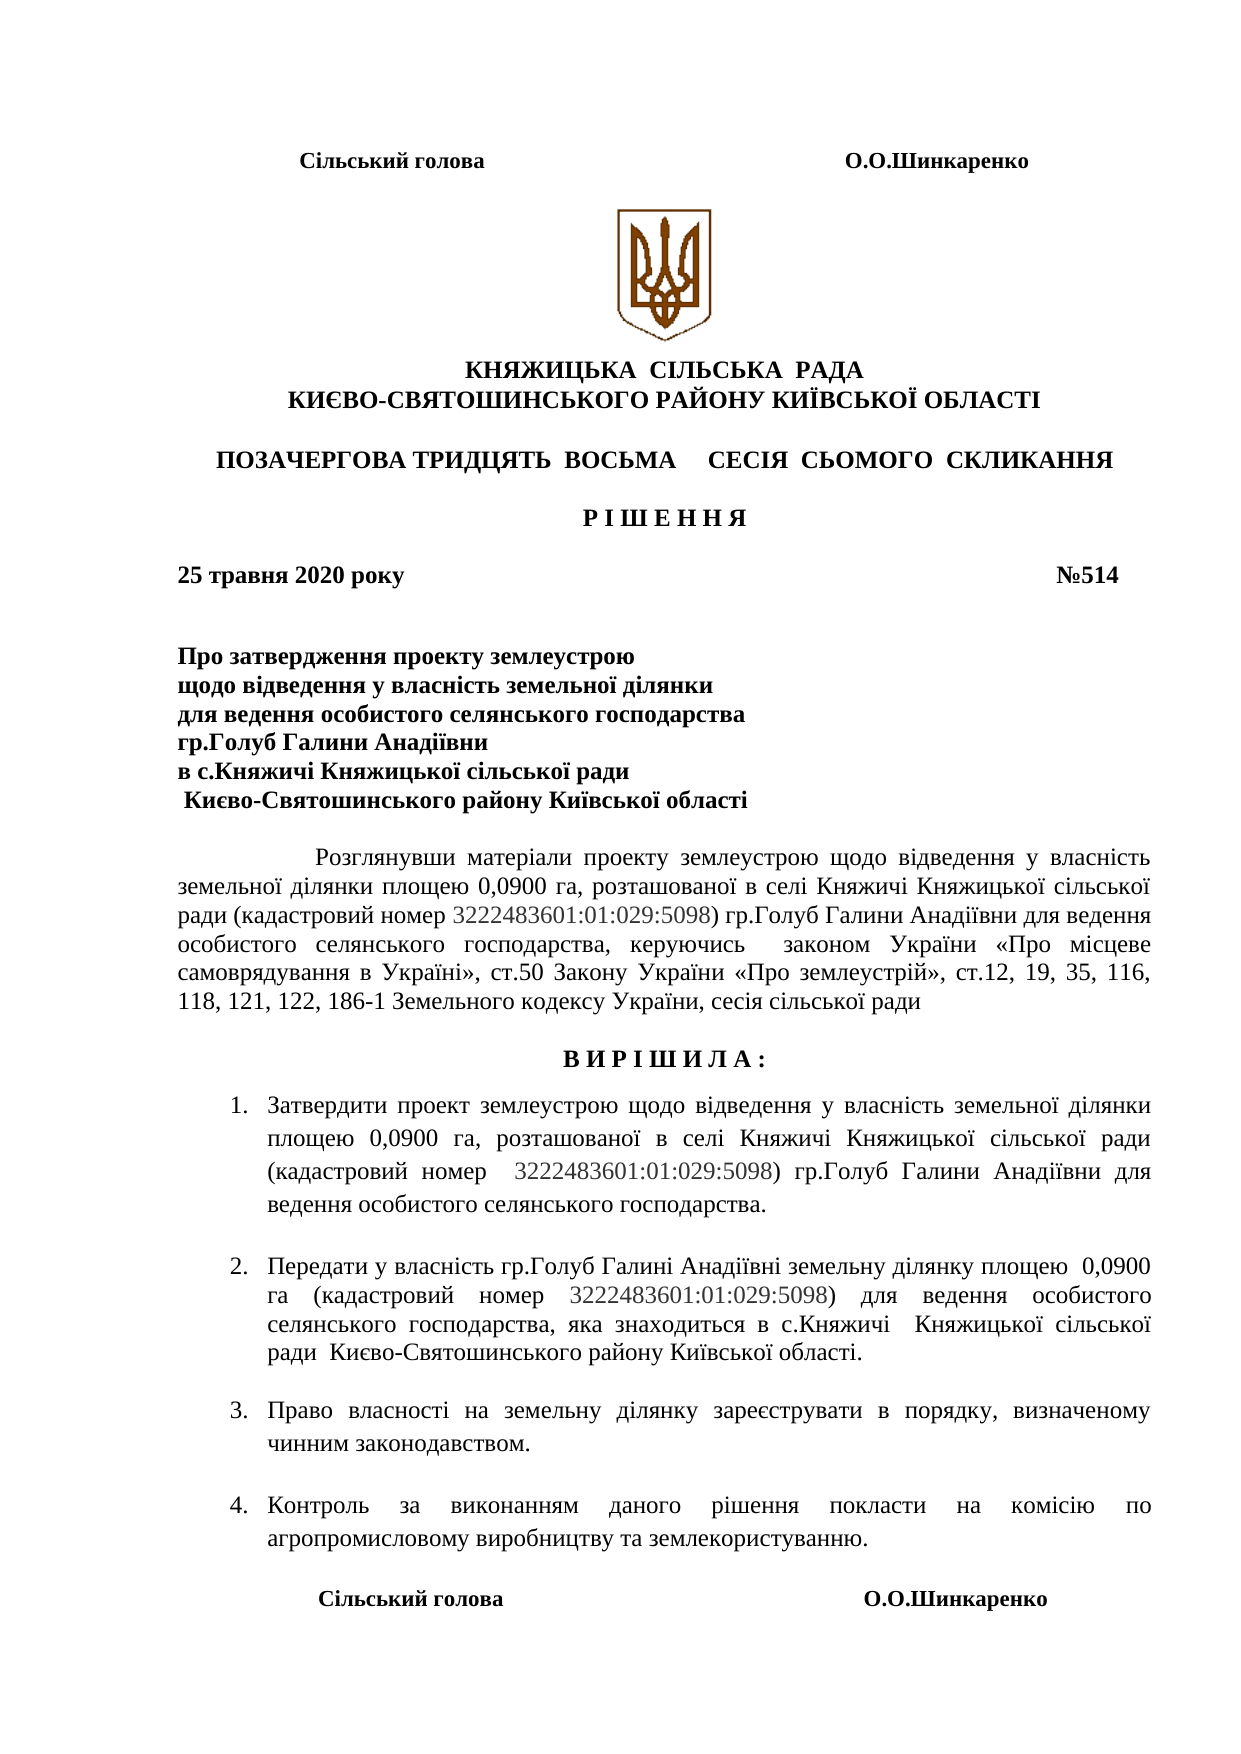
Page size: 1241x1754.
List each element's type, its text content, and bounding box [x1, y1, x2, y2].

text гр.Голуб Галини Анадіївни [177, 727, 1152, 756]
list Передати у власність гр.Голуб Галині Анадіївні земельну ділянку площею 0,0900 га (кадастровий номер 3222483601:01:029:5098) для ведення особистого селянського господарства, яка знаходиться в с.Княжичі Княжицької сільської ради Києво-Святошинського району Київської області. [229, 1251, 1152, 1366]
text Про затвердження проекту землеустрою [177, 641, 1152, 670]
picture [608, 202, 721, 349]
text Розглянувши матеріали проекту землеустрою щодо відведення у власність земельної ділянки площею 0,0900 га, розташованої в селі Княжичі Княжицької сільської ради (кадастровий номер 3222483601:01:029:5098) гр.Голуб Галини Анадіївни для ведення особистого селянського господарства, керуючись законом України «Про місцеве самоврядування в Україні», ст.50 Закону України «Про землеустрій», ст.12, 19, 35, 116, 118, 121, 122, 186-1 Земельного кодексу України, сесія сільської ради [177, 842, 1152, 1015]
text Сільський голова О.О.Шинкаренко [177, 1584, 1152, 1611]
text 25 травня 2020 року №514 [177, 561, 1152, 589]
list Право власності на земельну ділянку зареєструвати в порядку, визначеному чинним законодавством. [229, 1395, 1152, 1457]
text для ведення особистого селянського господарства [177, 699, 1152, 727]
text В И Р І Ш И Л А : [177, 1044, 1152, 1072]
text КИЄВО-СВЯТОШИНСЬКОГО РАЙОНУ КИЇВСЬКОЇ ОБЛАСТІ [177, 385, 1152, 414]
text в с.Княжичі Княжицької сільської ради [177, 756, 1152, 785]
list Затвердити проект землеустрою щодо відведення у власність земельної ділянки площею 0,0900 га, розташованої в селі Княжичі Княжицької сільської ради (кадастровий номер 3222483601:01:029:5098) гр.Голуб Галини Анадіївни для ведення особистого селянського господарства. [229, 1090, 1152, 1218]
text Києво-Святошинського району Київської області [177, 785, 1152, 814]
text Сільський голова О.О.Шинкаренко [177, 147, 1152, 173]
list Контроль за виконанням даного рішення покласти на комісію по агропромисловому виробництву та землекористуванню. [229, 1490, 1152, 1552]
text КНЯЖИЦЬКА СІЛЬСЬКА РАДА [177, 355, 1152, 384]
list Р І Ш Е Н Н Я [177, 503, 1152, 532]
text щодо відведення у власність земельної ділянки [177, 670, 1152, 699]
text ПОЗАЧЕРГОВА ТРИДЦЯТЬ ВОСЬМА СЕСІЯ СЬОМОГО СКЛИКАННЯ [177, 446, 1152, 474]
